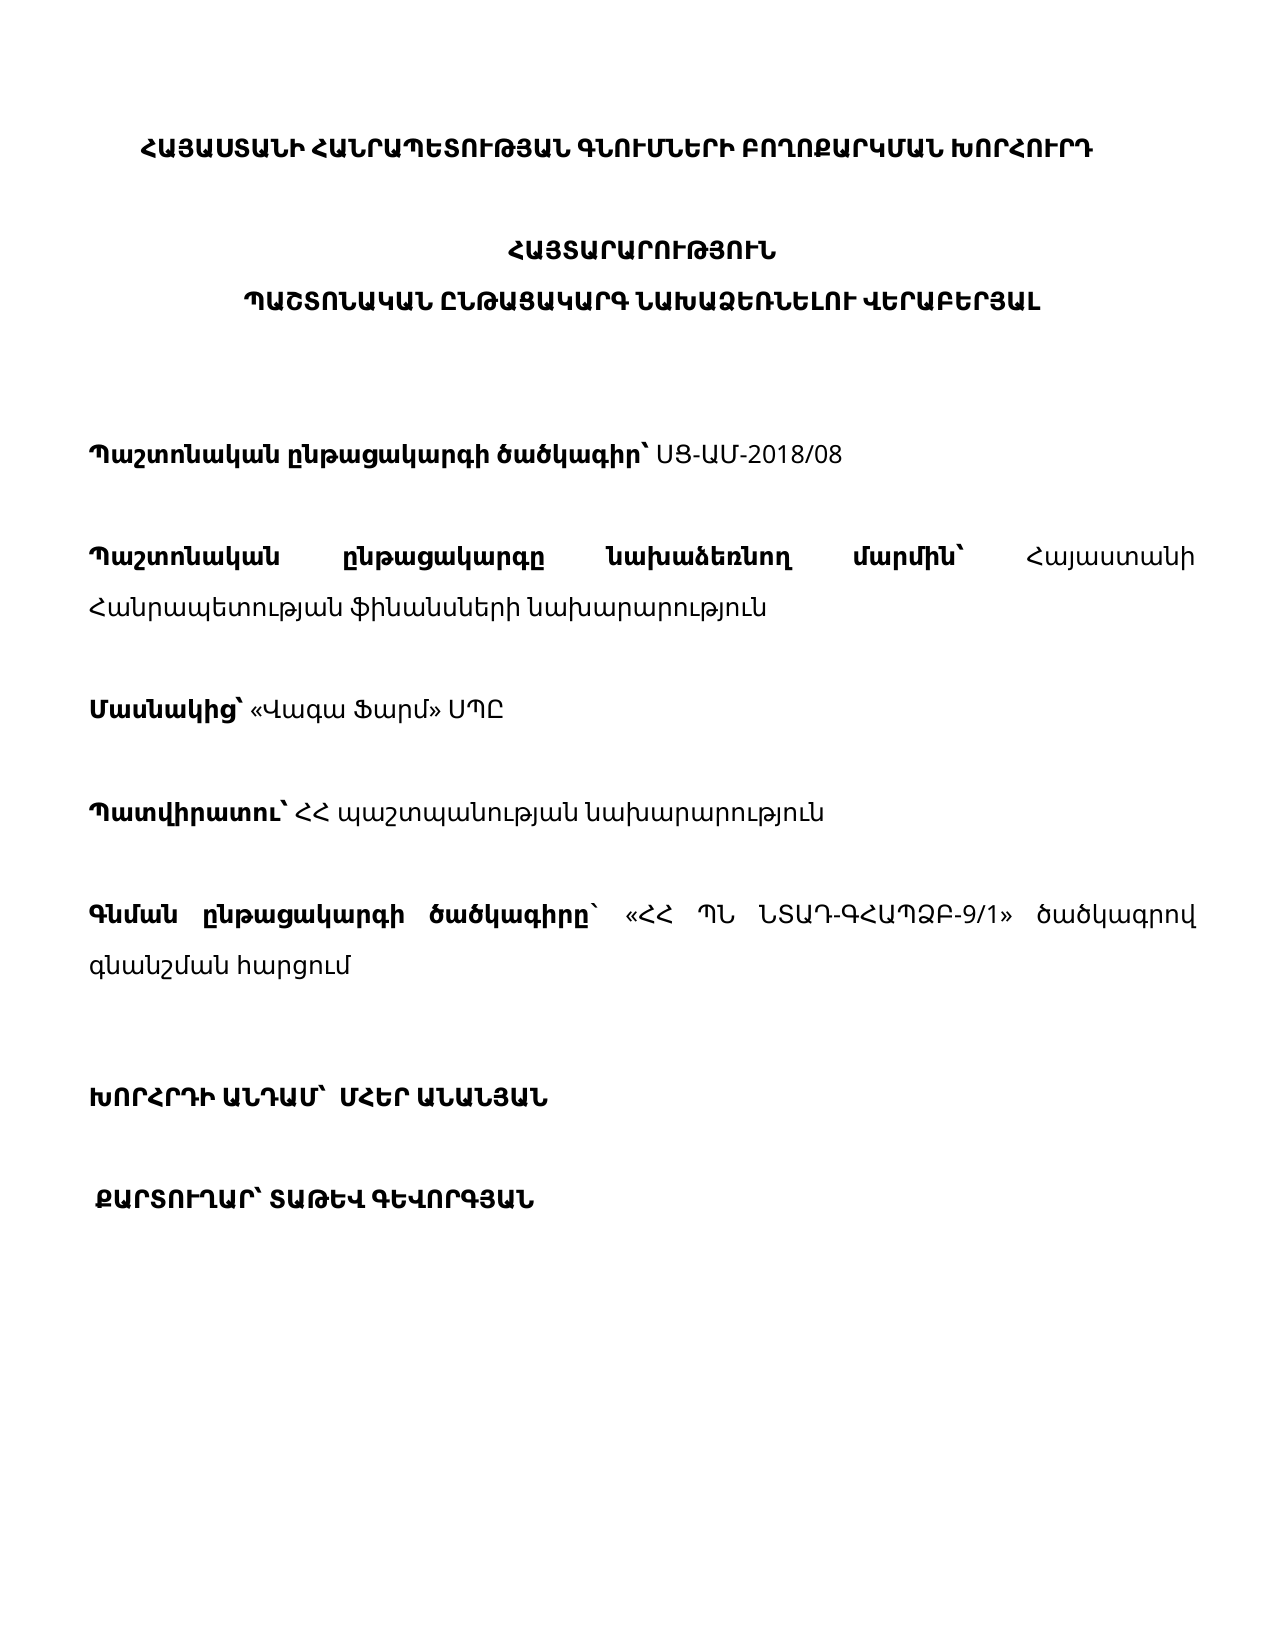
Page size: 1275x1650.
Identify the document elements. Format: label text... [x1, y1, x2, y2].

text Պաշտոնական ընթացակարգի ծածկագիր՝ ՍՑ-ԱՄ-2018/08 [89, 437, 1196, 471]
text Մասնակից՝ «Վագա Ֆարմ» ՍՊԸ [89, 692, 1196, 726]
text Պաշտոնական ընթացակարգը նախաձեռնող մարմին՝ Հայաստանի Հանրապետության ֆինանսների նախարարություն [89, 539, 1196, 624]
text ՔԱՐՏՈՒՂԱՐ՝ ՏԱԹԵՎ ԳԵՎՈՐԳՅԱՆ [89, 1181, 1196, 1215]
text ՊԱՇՏՈՆԱԿԱՆ ԸՆԹԱՑԱԿԱՐԳ ՆԱԽԱՁԵՌՆԵԼՈՒ ՎԵՐԱԲԵՐՅԱԼ [89, 284, 1196, 318]
text ՀԱՅՏԱՐԱՐՈՒԹՅՈՒՆ [89, 233, 1196, 267]
text ՀԱՅԱՍՏԱՆԻ ՀԱՆՐԱՊԵՏՈՒԹՅԱՆ ԳՆՈՒՄՆԵՐԻ ԲՈՂՈՔԱՐԿՄԱՆ ԽՈՐՀՈՒՐԴ [89, 131, 1196, 165]
text Գնման ընթացակարգի ծածկագիրը` «ՀՀ ՊՆ ՆՏԱԴ-ԳՀԱՊՁԲ-9/1» ծածկագրով գնանշման հարցում [89, 896, 1196, 981]
text ԽՈՐՀՐԴԻ ԱՆԴԱՄ՝ ՄՀԵՐ ԱՆԱՆՅԱՆ [89, 1079, 1196, 1113]
text Պատվիրատու՝ ՀՀ պաշտպանության նախարարություն [89, 794, 1196, 828]
